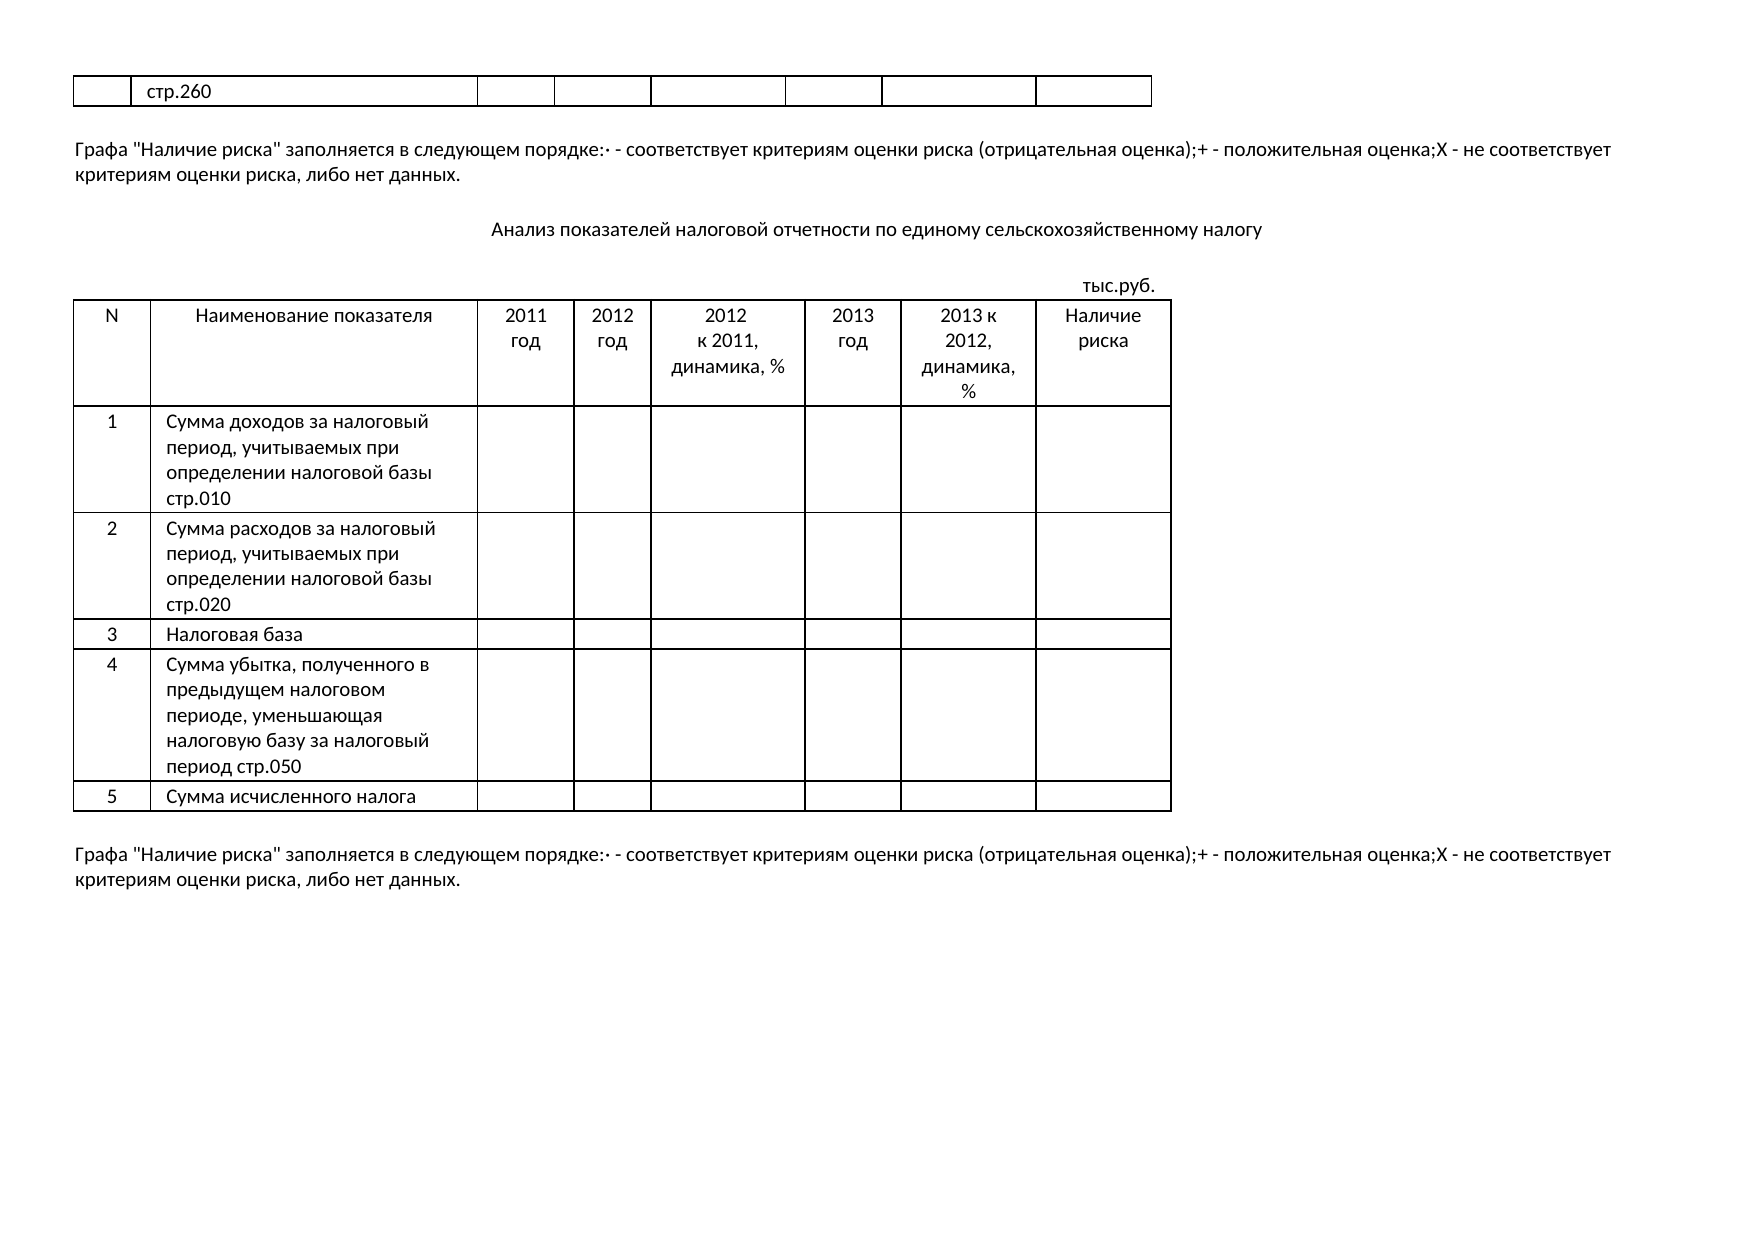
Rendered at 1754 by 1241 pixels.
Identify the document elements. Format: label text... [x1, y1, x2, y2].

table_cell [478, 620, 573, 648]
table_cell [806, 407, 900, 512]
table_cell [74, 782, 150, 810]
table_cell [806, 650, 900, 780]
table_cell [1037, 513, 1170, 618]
text Графа "Наличие риска" заполняется в следующем порядке:· - соответствует критериям оценки риска (отрицательная оценка);+ - положительная оценка;Х - не соответствует критериям оценки риска, либо нет данных. [75, 841, 1679, 892]
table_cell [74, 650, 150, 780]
text Графа "Наличие риска" заполняется в следующем порядке:· - соответствует критериям оценки риска (отрицательная оценка);+ - положительная оценка;Х - не соответствует критериям оценки риска, либо нет данных. [75, 136, 1679, 187]
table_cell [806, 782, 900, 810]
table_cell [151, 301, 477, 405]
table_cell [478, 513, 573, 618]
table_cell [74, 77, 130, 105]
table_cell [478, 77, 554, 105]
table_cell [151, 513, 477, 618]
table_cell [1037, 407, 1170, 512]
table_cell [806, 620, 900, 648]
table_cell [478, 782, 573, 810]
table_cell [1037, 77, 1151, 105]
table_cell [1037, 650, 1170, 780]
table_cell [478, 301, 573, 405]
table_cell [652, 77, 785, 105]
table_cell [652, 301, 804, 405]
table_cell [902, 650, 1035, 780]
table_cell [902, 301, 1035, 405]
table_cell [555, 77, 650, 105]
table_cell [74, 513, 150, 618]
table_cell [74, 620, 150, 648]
text Анализ показателей налоговой отчетности по единому сельскохозяйственному налогу [75, 216, 1679, 241]
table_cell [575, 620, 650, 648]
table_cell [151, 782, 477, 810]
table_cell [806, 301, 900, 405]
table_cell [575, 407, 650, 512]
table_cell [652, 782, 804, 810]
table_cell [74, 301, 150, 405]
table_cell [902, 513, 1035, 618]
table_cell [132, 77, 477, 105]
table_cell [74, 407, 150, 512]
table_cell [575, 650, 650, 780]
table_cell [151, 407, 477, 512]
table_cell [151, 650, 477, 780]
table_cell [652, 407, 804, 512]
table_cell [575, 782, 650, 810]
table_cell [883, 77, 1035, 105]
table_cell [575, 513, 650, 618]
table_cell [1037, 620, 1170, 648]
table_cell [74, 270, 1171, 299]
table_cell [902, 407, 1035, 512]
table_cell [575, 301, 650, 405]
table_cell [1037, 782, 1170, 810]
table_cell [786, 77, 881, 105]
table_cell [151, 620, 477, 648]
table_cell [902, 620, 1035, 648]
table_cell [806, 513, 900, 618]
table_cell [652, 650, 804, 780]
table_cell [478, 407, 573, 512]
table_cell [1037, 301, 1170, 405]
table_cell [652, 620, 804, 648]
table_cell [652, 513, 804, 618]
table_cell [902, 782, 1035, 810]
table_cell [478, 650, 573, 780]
